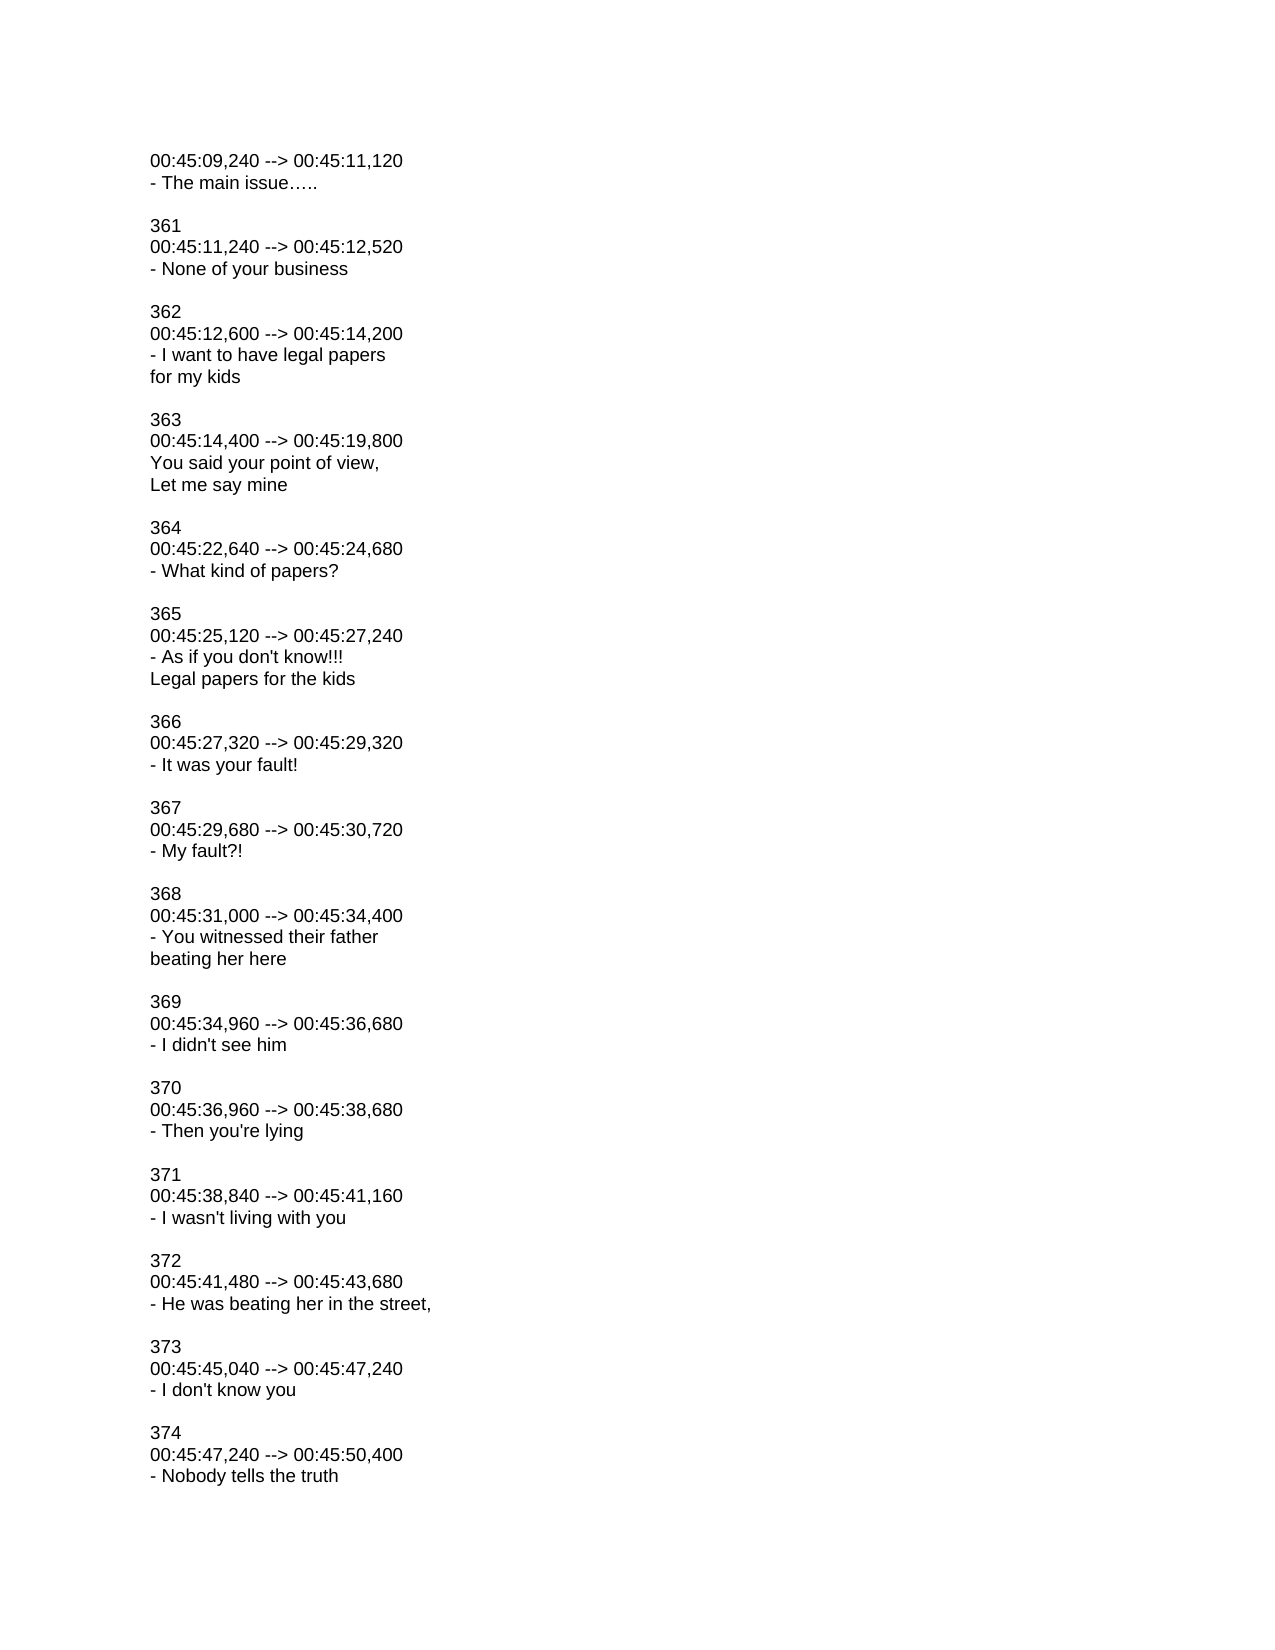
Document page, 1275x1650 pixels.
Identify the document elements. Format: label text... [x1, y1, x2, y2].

text - I didn't see him [150, 1034, 1125, 1056]
text - As if you don't know!!! [150, 646, 1125, 667]
text - I don't know you [150, 1379, 1125, 1401]
text - You witnessed their father [150, 926, 1125, 948]
text for my kids [150, 366, 1125, 387]
text 364 [150, 517, 1125, 538]
text 00:45:36,960 --> 00:45:38,680 [150, 1099, 1125, 1120]
text 00:45:45,040 --> 00:45:47,240 [150, 1357, 1125, 1379]
text - It was your fault! [150, 754, 1125, 775]
text 368 [150, 883, 1125, 905]
text You said your point of view, [150, 452, 1125, 473]
text 374 [150, 1422, 1125, 1444]
text 00:45:12,600 --> 00:45:14,200 [150, 322, 1125, 344]
text 00:45:41,480 --> 00:45:43,680 [150, 1271, 1125, 1293]
text 00:45:34,960 --> 00:45:36,680 [150, 1012, 1125, 1034]
text 00:45:14,400 --> 00:45:19,800 [150, 430, 1125, 452]
text 373 [150, 1336, 1125, 1357]
text - Nobody tells the truth [150, 1465, 1125, 1487]
text - I wasn't living with you [150, 1207, 1125, 1228]
text 00:45:22,640 --> 00:45:24,680 [150, 538, 1125, 560]
text - I want to have legal papers [150, 344, 1125, 366]
text 371 [150, 1163, 1125, 1185]
text 361 [150, 215, 1125, 236]
text Let me say mine [150, 473, 1125, 495]
text 365 [150, 603, 1125, 624]
text - He was beating her in the street, [150, 1293, 1125, 1314]
text - The main issue….. [150, 172, 1125, 193]
text 00:45:29,680 --> 00:45:30,720 [150, 818, 1125, 840]
text 362 [150, 301, 1125, 322]
text Legal papers for the kids [150, 667, 1125, 689]
text 00:45:47,240 --> 00:45:50,400 [150, 1444, 1125, 1465]
text 00:45:11,240 --> 00:45:12,520 [150, 236, 1125, 258]
text 00:45:27,320 --> 00:45:29,320 [150, 732, 1125, 754]
text 366 [150, 711, 1125, 732]
text - My fault?! [150, 840, 1125, 862]
text - What kind of papers? [150, 560, 1125, 581]
text 370 [150, 1077, 1125, 1099]
text 372 [150, 1250, 1125, 1271]
text 00:45:09,240 --> 00:45:11,120 [150, 150, 1125, 172]
text - None of your business [150, 258, 1125, 279]
text 00:45:31,000 --> 00:45:34,400 [150, 905, 1125, 926]
text 367 [150, 797, 1125, 818]
text beating her here [150, 948, 1125, 969]
text 00:45:38,840 --> 00:45:41,160 [150, 1185, 1125, 1207]
text 363 [150, 409, 1125, 430]
text 369 [150, 991, 1125, 1012]
text - Then you're lying [150, 1120, 1125, 1142]
text 00:45:25,120 --> 00:45:27,240 [150, 624, 1125, 646]
